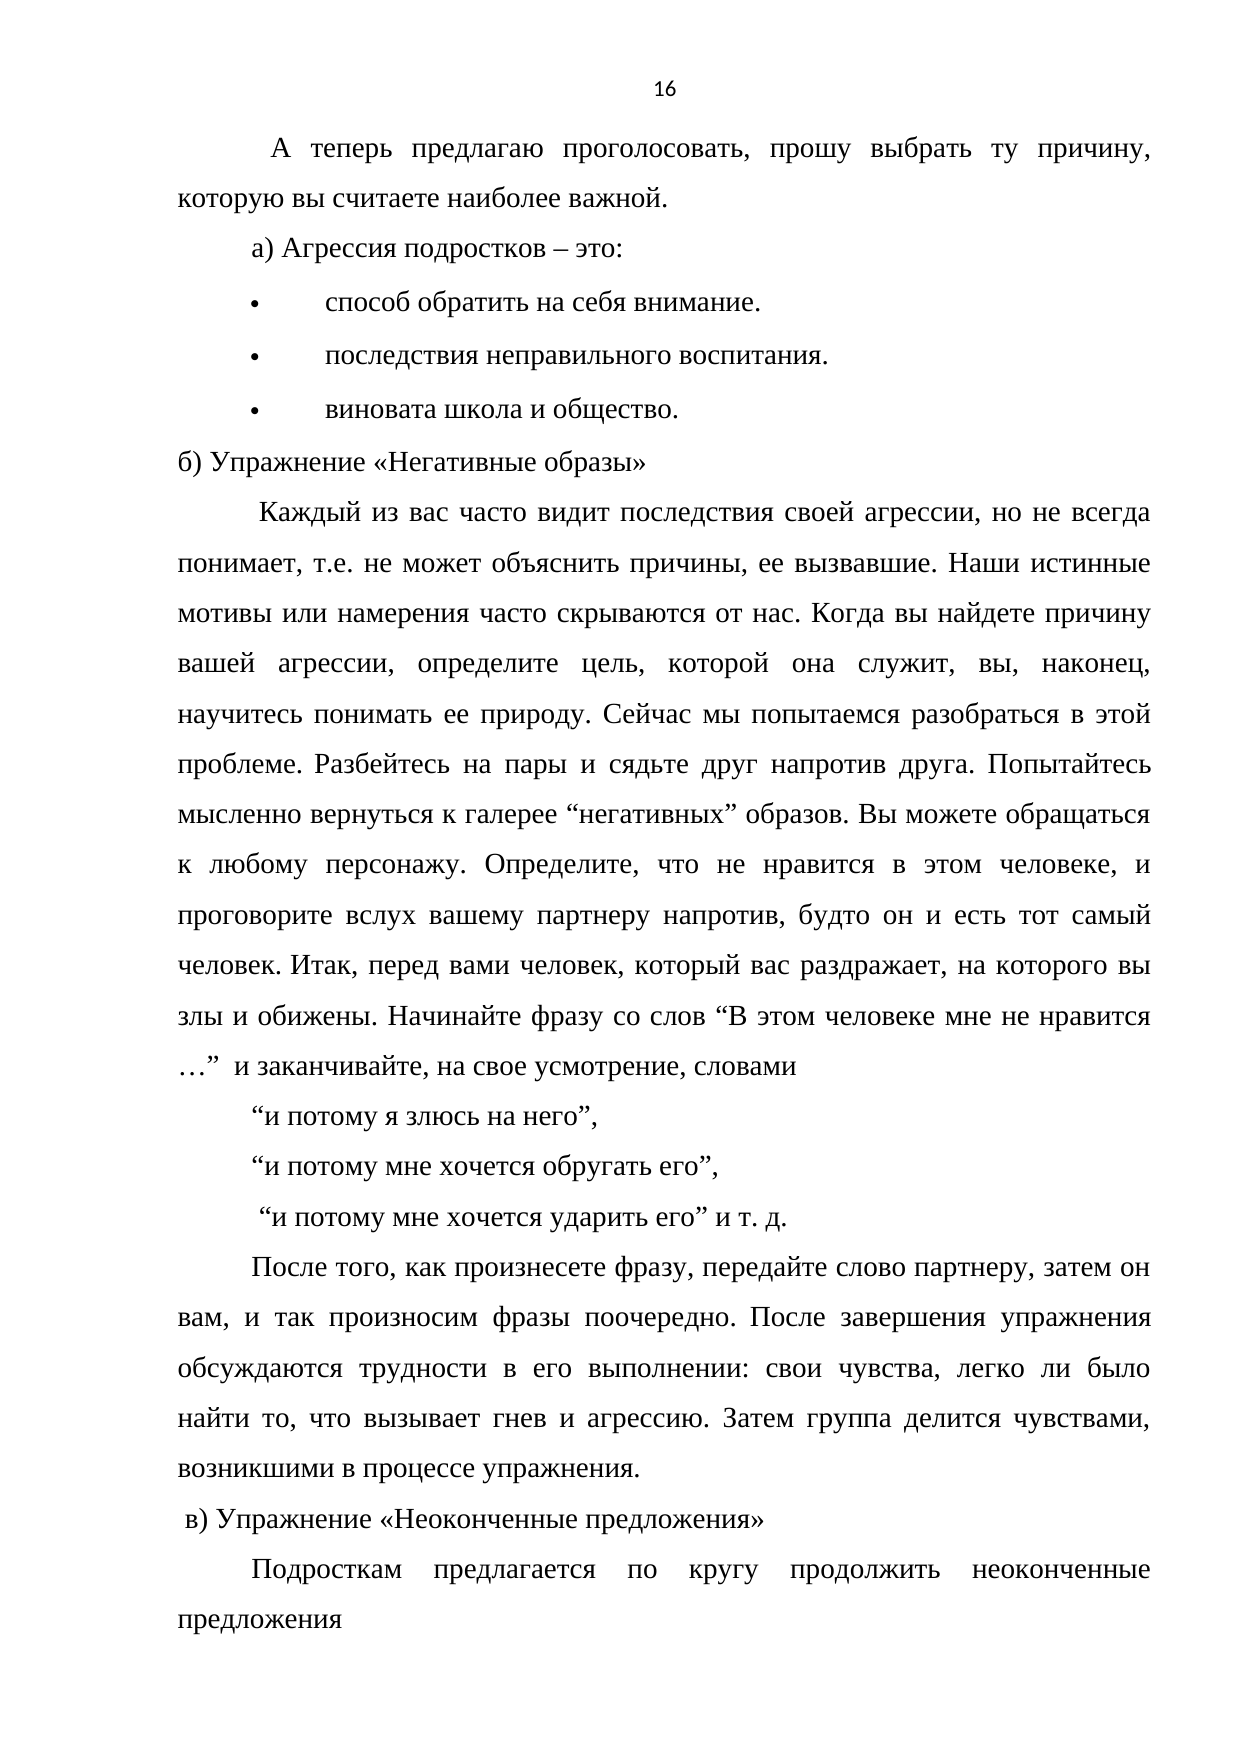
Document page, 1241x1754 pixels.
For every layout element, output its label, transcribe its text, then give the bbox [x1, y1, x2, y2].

text После того, как произнесете фразу, передайте слово партнеру, затем он вам, и так произносим фразы поочередно. После завершения упражнения обсуждаются трудности в его выполнении: свои чувства, легко ли было найти то, что вызывает гнев и агрессию. Затем группа делится чувствами, возникшими в процессе упражнения. [177, 1249, 1152, 1484]
text а) Агрессия подростков – это: [177, 230, 1152, 264]
text Подросткам предлагается по кругу продолжить неоконченные предложения [177, 1551, 1152, 1635]
text “и потому я злюсь на него”, [177, 1098, 1152, 1132]
text б) Упражнение «Негативные образы» [177, 444, 1152, 478]
text Каждый из вас часто видит последствия своей агрессии, но не всегда понимает, т.е. не может объяснить причины, ее вызвавшие. Наши истинные мотивы или намерения часто скрываются от нас. Когда вы найдете причину вашей агрессии, определите цель, которой она служит, вы, наконец, научитесь понимать ее природу. Сейчас мы попытаемся разобраться в этой проблеме. Разбейтесь на пары и сядьте друг напротив друга. Попытайтесь мысленно вернуться к галерее “негативных” образов. Вы можете обращаться к любому персонажу. Определите, что не нравится в этом человеке, и проговорите вслух вашему партнеру напротив, будто он и есть тот самый человек. Итак, перед вами человек, который вас раздражает, на которого вы злы и обижены. Начинайте фразу со слов “В этом человеке мне не нравится …” и заканчивайте, на свое усмотрение, словами [177, 494, 1152, 1081]
list способ обратить на себя внимание. [177, 284, 1152, 317]
list последствия неправильного воспитания. [177, 337, 1152, 371]
text в) Упражнение «Неоконченные предложения» [177, 1501, 1152, 1534]
text “и потому мне хочется ударить его” и т. д. [177, 1199, 1152, 1232]
list виновата школа и общество. [177, 391, 1152, 424]
text “и потому мне хочется обругать его”, [177, 1148, 1152, 1182]
text А теперь предлагаю проголосовать, прошу выбрать ту причину, которую вы считаете наиболее важной. [177, 130, 1152, 214]
